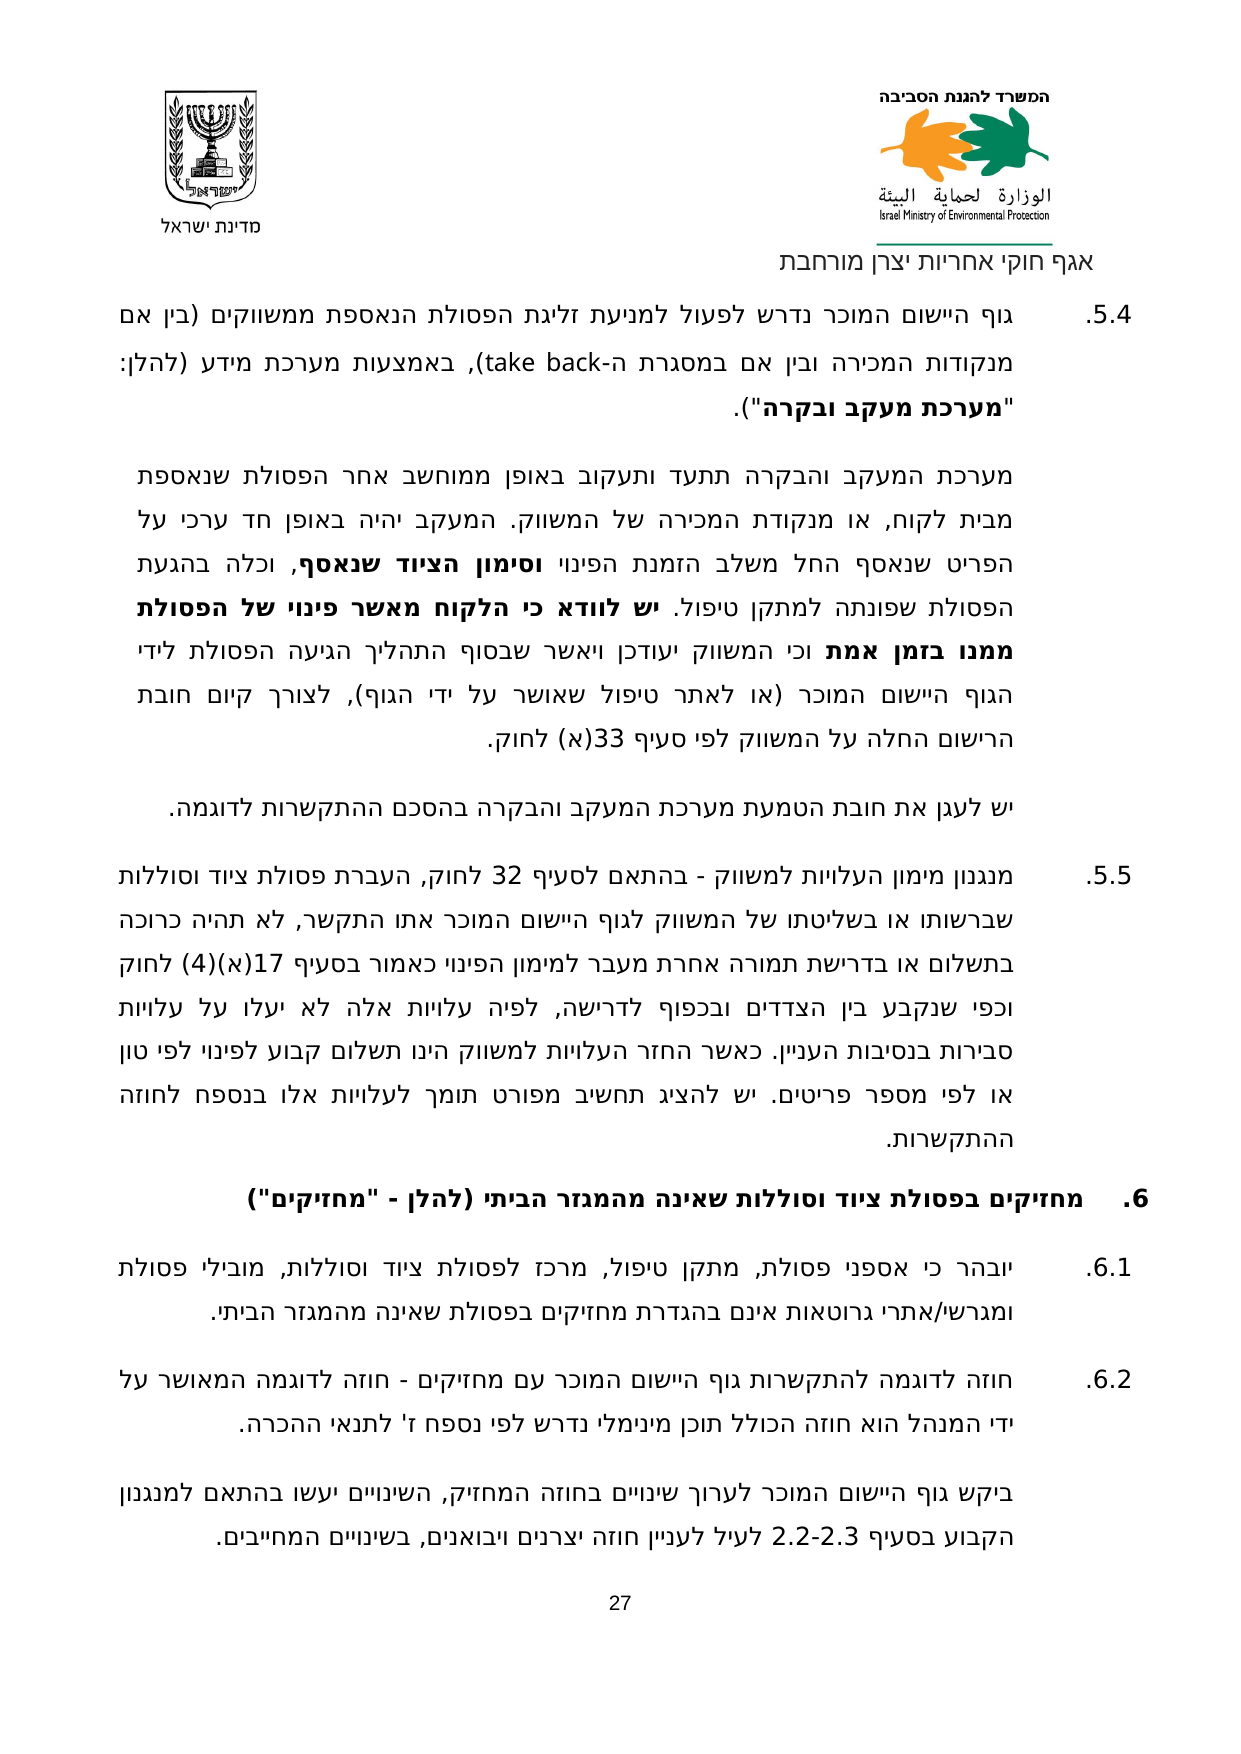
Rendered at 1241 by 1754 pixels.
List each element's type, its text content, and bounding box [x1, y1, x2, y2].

subtitle יובהר כי אספני פסולת, מתקן טיפול, מרכז לפסולת ציוד וסוללות, מובילי פסולת ומגרשי/אתרי גרוטאות אינם בהגדרת מחזיקים בפסולת שאינה מהמגזר הביתי. [118, 1253, 1085, 1326]
subtitle מחזיקים בפסולת ציוד וסוללות שאינה מהמגזר הביתי (להלן - "מחזיקים") [118, 1184, 1122, 1214]
picture [90, 29, 1122, 247]
subtitle ביקש גוף היישום המוכר לערוך שינויים בחוזה המחזיק, השינויים יעשו בהתאם למנגנון הקבוע בסעיף 2.2-2.3 לעיל לעניין חוזה יצרנים ויבואנים, בשינויים המחייבים. [118, 1478, 1014, 1551]
subtitle מנגנון מימון העלויות למשווק - בהתאם לסעיף 32 לחוק, העברת פסולת ציוד וסוללות שברשותו או בשליטתו של המשווק לגוף היישום המוכר אתו התקשר, לא תהיה כרוכה בתשלום או בדרישת תמורה אחרת מעבר למימון הפינוי כאמור בסעיף 17(א)(4) לחוק וכפי שנקבע בין הצדדים ובכפוף לדרישה, לפיה עלויות אלה לא יעלו על עלויות סבירות בנסיבות העניין. כאשר החזר העלויות למשווק הינו תשלום קבוע לפינוי לפי טון או לפי מספר פריטים. יש להציג תחשיב מפורט תומך לעלויות אלו בנספח לחוזה ההתקשרות. [118, 862, 1085, 1153]
subtitle חוזה לדוגמה להתקשרות גוף היישום המוכר עם מחזיקים - חוזה לדוגמה המאושר על ידי המנהל הוא חוזה הכולל תוכן מינימלי נדרש לפי נספח ז' לתנאי ההכרה. [118, 1366, 1085, 1439]
list יש לעגן את חובת הטמעת מערכת המעקב והבקרה בהסכם ההתקשרות לדוגמה. [137, 793, 1014, 822]
subtitle גוף היישום המוכר נדרש לפעול למניעת זליגת הפסולת הנאספת ממשווקים (בין אם מנקודות המכירה ובין אם במסגרת ה-take back), באמצעות מערכת מידע (להלן: "מערכת מעקב ובקרה"). [118, 300, 1084, 422]
list מערכת המעקב והבקרה תתעד ותעקוב באופן ממוחשב אחר הפסולת שנאספת מבית לקוח, או מנקודת המכירה של המשווק. המעקב יהיה באופן חד ערכי על הפריט שנאסף החל משלב הזמנת הפינוי וסימון הציוד שנאסף, וכלה בהגעת הפסולת שפונתה למתקן טיפול. יש לוודא כי הלקוח מאשר פינוי של הפסולת ממנו בזמן אמת וכי המשווק יעודכן ויאשר שבסוף התהליך הגיעה הפסולת לידי הגוף היישום המוכר (או לאתר טיפול שאושר על ידי הגוף), לצורך קיום חובת הרישום החלה על המשווק לפי סעיף 33(א) לחוק. [137, 462, 1014, 753]
